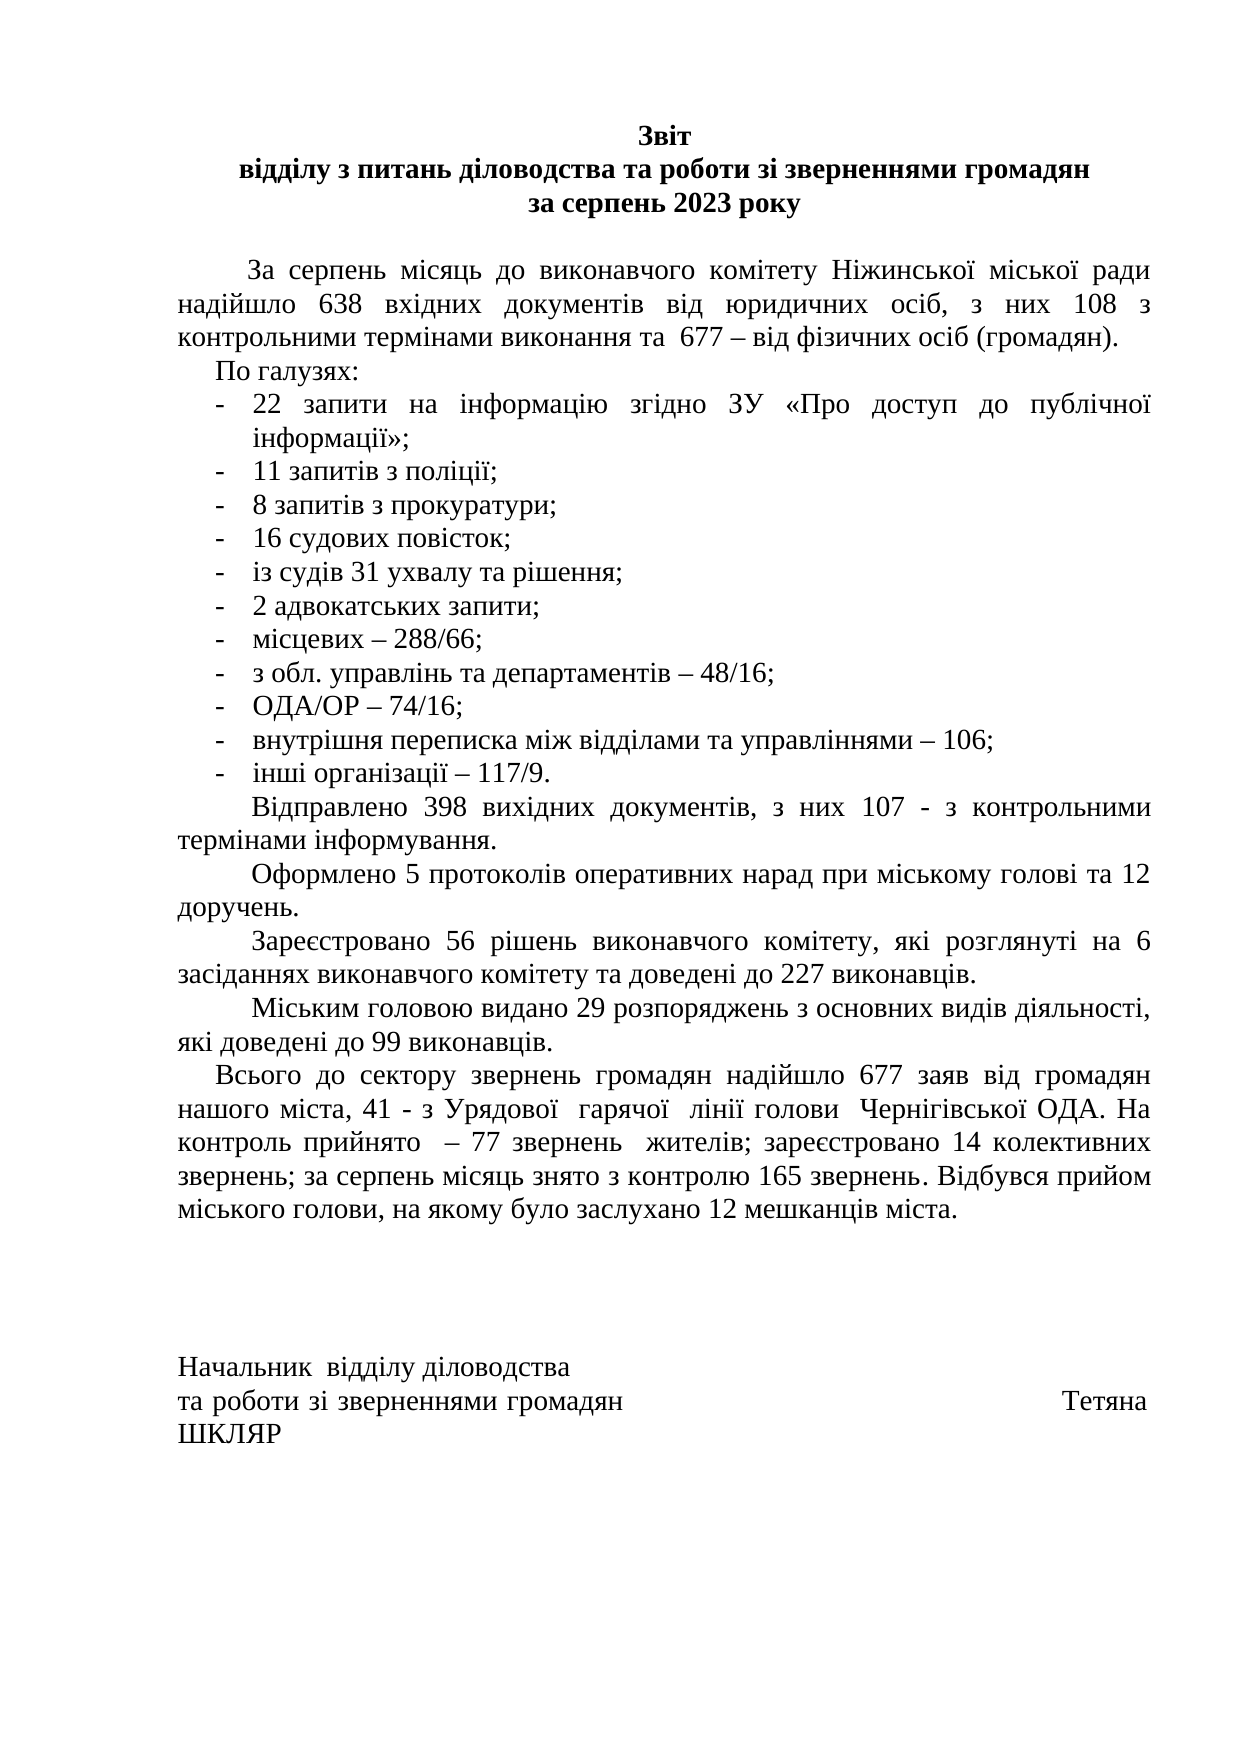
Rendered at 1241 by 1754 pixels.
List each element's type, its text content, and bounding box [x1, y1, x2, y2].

list 11 запитів з поліції; [215, 453, 1152, 487]
text Всього до сектору звернень громадян надійшло 677 заяв від громадян нашого міста, 41 - з Урядової гарячої лінії голови Чернігівської ОДА. На контроль прийнято – 77 звернень жителів; зареєстровано 14 колективних звернень; за серпень місяць знято з контролю 165 звернень. Відбувся прийом міського голови, на якому було заслухано 12 мешканців міста. [177, 1057, 1152, 1225]
text Звіт [177, 118, 1152, 152]
list 22 запити на інформацію згідно ЗУ «Про доступ до публічної інформації»; [215, 386, 1152, 453]
text Відправлено 398 вихідних документів, з них 107 - з контрольними термінами інформування. [177, 789, 1152, 856]
list місцевих – 288/66; [215, 621, 1152, 655]
text По галузях: [177, 353, 1152, 386]
list внутрішня переписка між відділами та управліннями – 106; [215, 722, 1152, 755]
list із судів 31 ухвалу та рішення; [215, 554, 1152, 588]
list ОДА/ОР – 74/16; [215, 688, 1152, 722]
list 2 адвокатських запити; [215, 588, 1152, 621]
text за серпень 2023 року [177, 185, 1152, 219]
text Оформлено 5 протоколів оперативних нарад при міському голові та 12 доручень. [177, 856, 1152, 923]
text Міським головою видано 29 розпоряджень з основних видів діяльності, які доведені до 99 виконавців. [177, 990, 1152, 1057]
list з обл. управлінь та департаментів – 48/16; [215, 655, 1152, 688]
text відділу з питань діловодства та роботи зі зверненнями громадян [177, 152, 1152, 185]
text та роботи зі зверненнями громадян Тетяна ШКЛЯР [177, 1383, 1152, 1450]
list інші організації – 117/9. [215, 755, 1152, 789]
list 8 запитів з прокуратури; [215, 487, 1152, 521]
text Зареєстровано 56 рішень виконавчого комітету, які розглянуті на 6 засіданнях виконавчого комітету та доведені до 227 виконавців. [177, 923, 1152, 990]
text Начальник відділу діловодства [177, 1349, 1152, 1383]
list 16 судових повісток; [215, 521, 1152, 554]
text За серпень місяць до виконавчого комітету Ніжинської міської ради надійшло 638 вхідних документів від юридичних осіб, з них 108 з контрольними термінами виконання та 677 – від фізичних осіб (громадян). [177, 252, 1152, 353]
